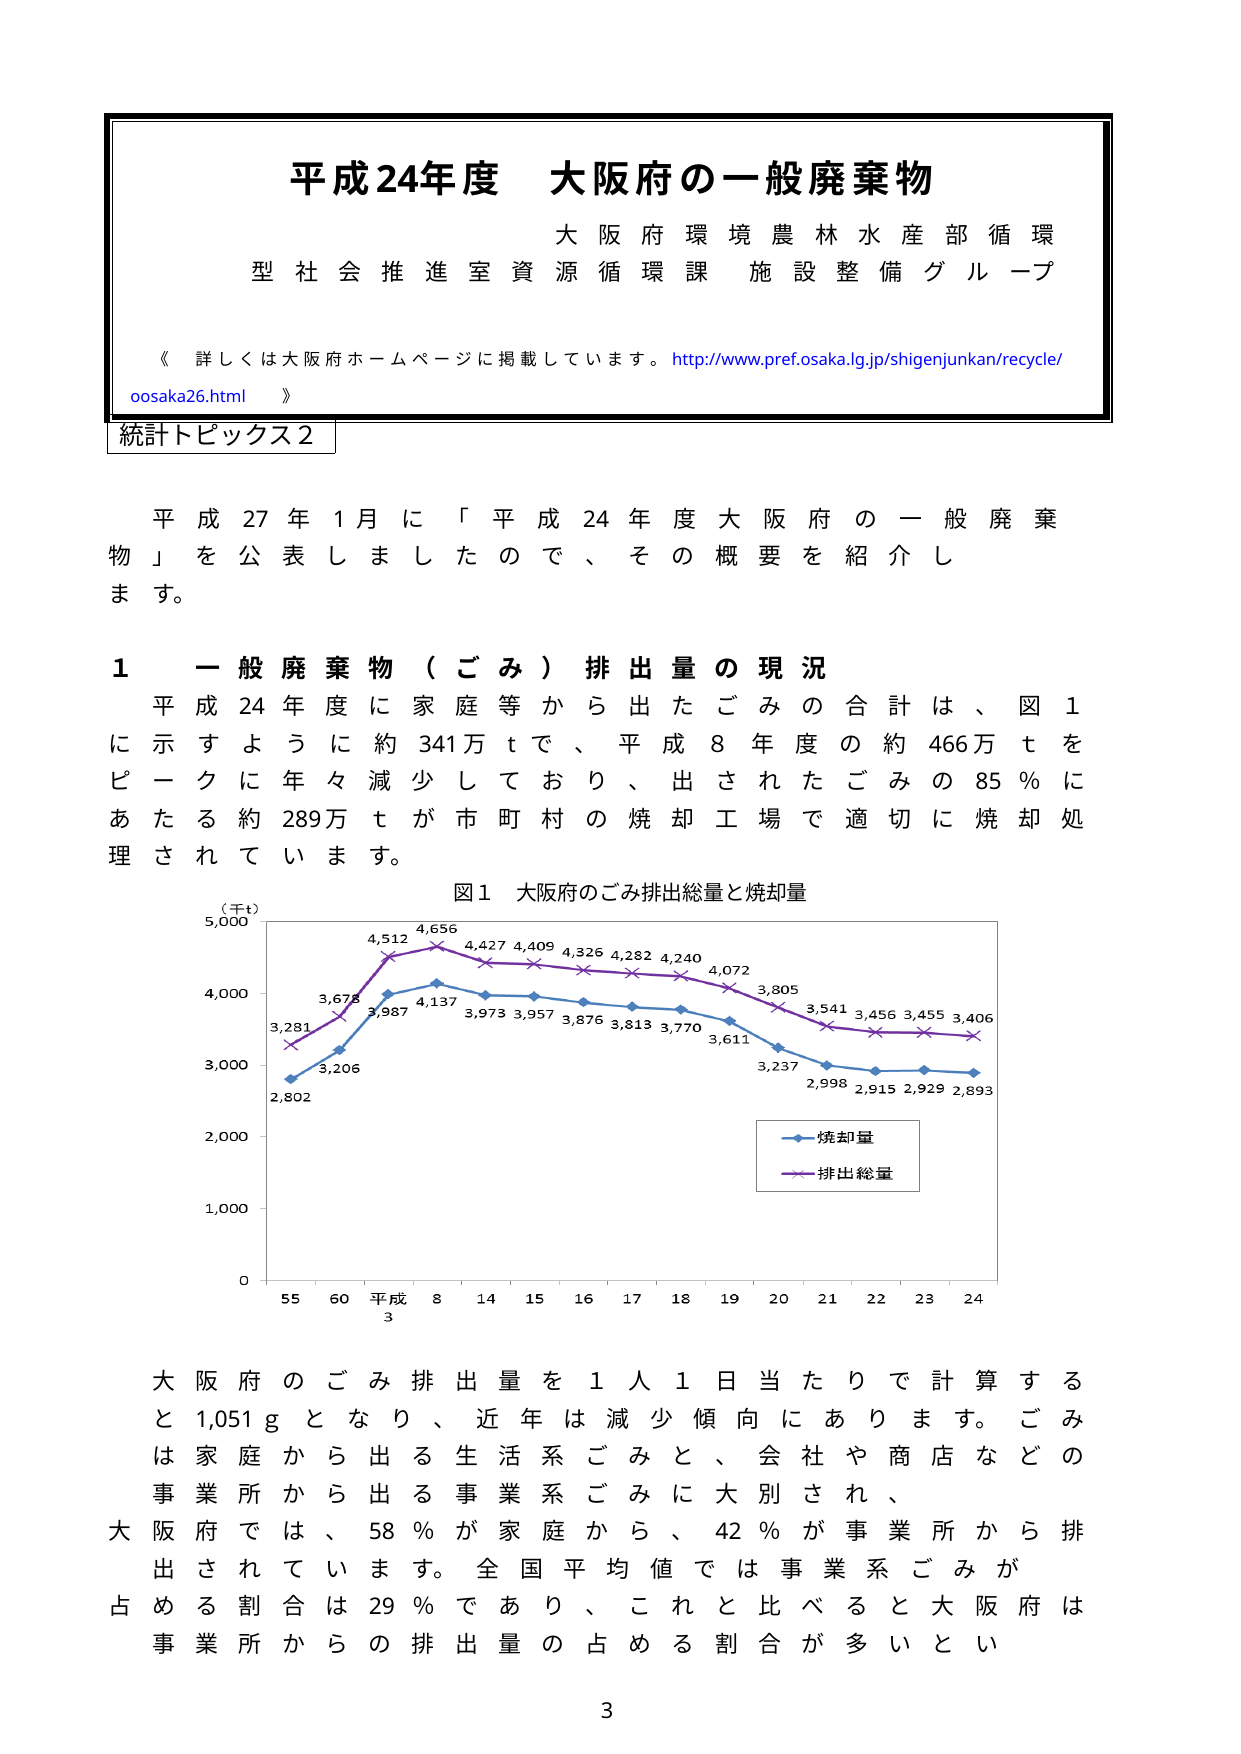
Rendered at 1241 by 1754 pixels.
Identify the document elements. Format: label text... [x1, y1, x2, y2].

text ます。 [108, 573, 1079, 611]
table_header 平成24年度 大阪府の一般廃棄物 大阪府環境農林水産部循環型社会推進室資源循環課 施設整備グループ 《 詳しくは大阪府ホームページに掲載しています。http://www.pref.osaka.lg.jp/shigenjunkan/recycle/oosaka26.html 》 [113, 122, 1103, 414]
picture [186, 899, 1011, 1335]
text 占める割合は29％であり、これと比べると大阪府は事業所からの排出量の占める割合が多いとい [108, 1586, 1105, 1661]
text 大阪府では、58％が家庭から、42％が事業所から排出されています。全国平均値では事業系ごみが [108, 1511, 1105, 1586]
text 大阪府のごみ排出量を１人１日当たりで計算すると1,051ｇとなり、近年は減少傾向にあります。ごみは家庭から出る生活系ごみと、会社や商店などの事業所から出る事業系ごみに大別され、 [108, 1361, 1105, 1511]
text 平成27年1月に「平成24年度大阪府の一般廃棄物」を公表しましたので、その概要を紹介し [108, 498, 1079, 573]
text 平成24年度に家庭等から出たごみの合計は、図１に示すように約341万tで、平成８年度の約466万ｔをピークに年々減少しており、出されたごみの85％にあたる約289万ｔが市町村の焼却工場で適切に焼却処理されています。 [108, 686, 1105, 873]
text １ 一般廃棄物（ごみ）排出量の現況 [108, 648, 1105, 686]
